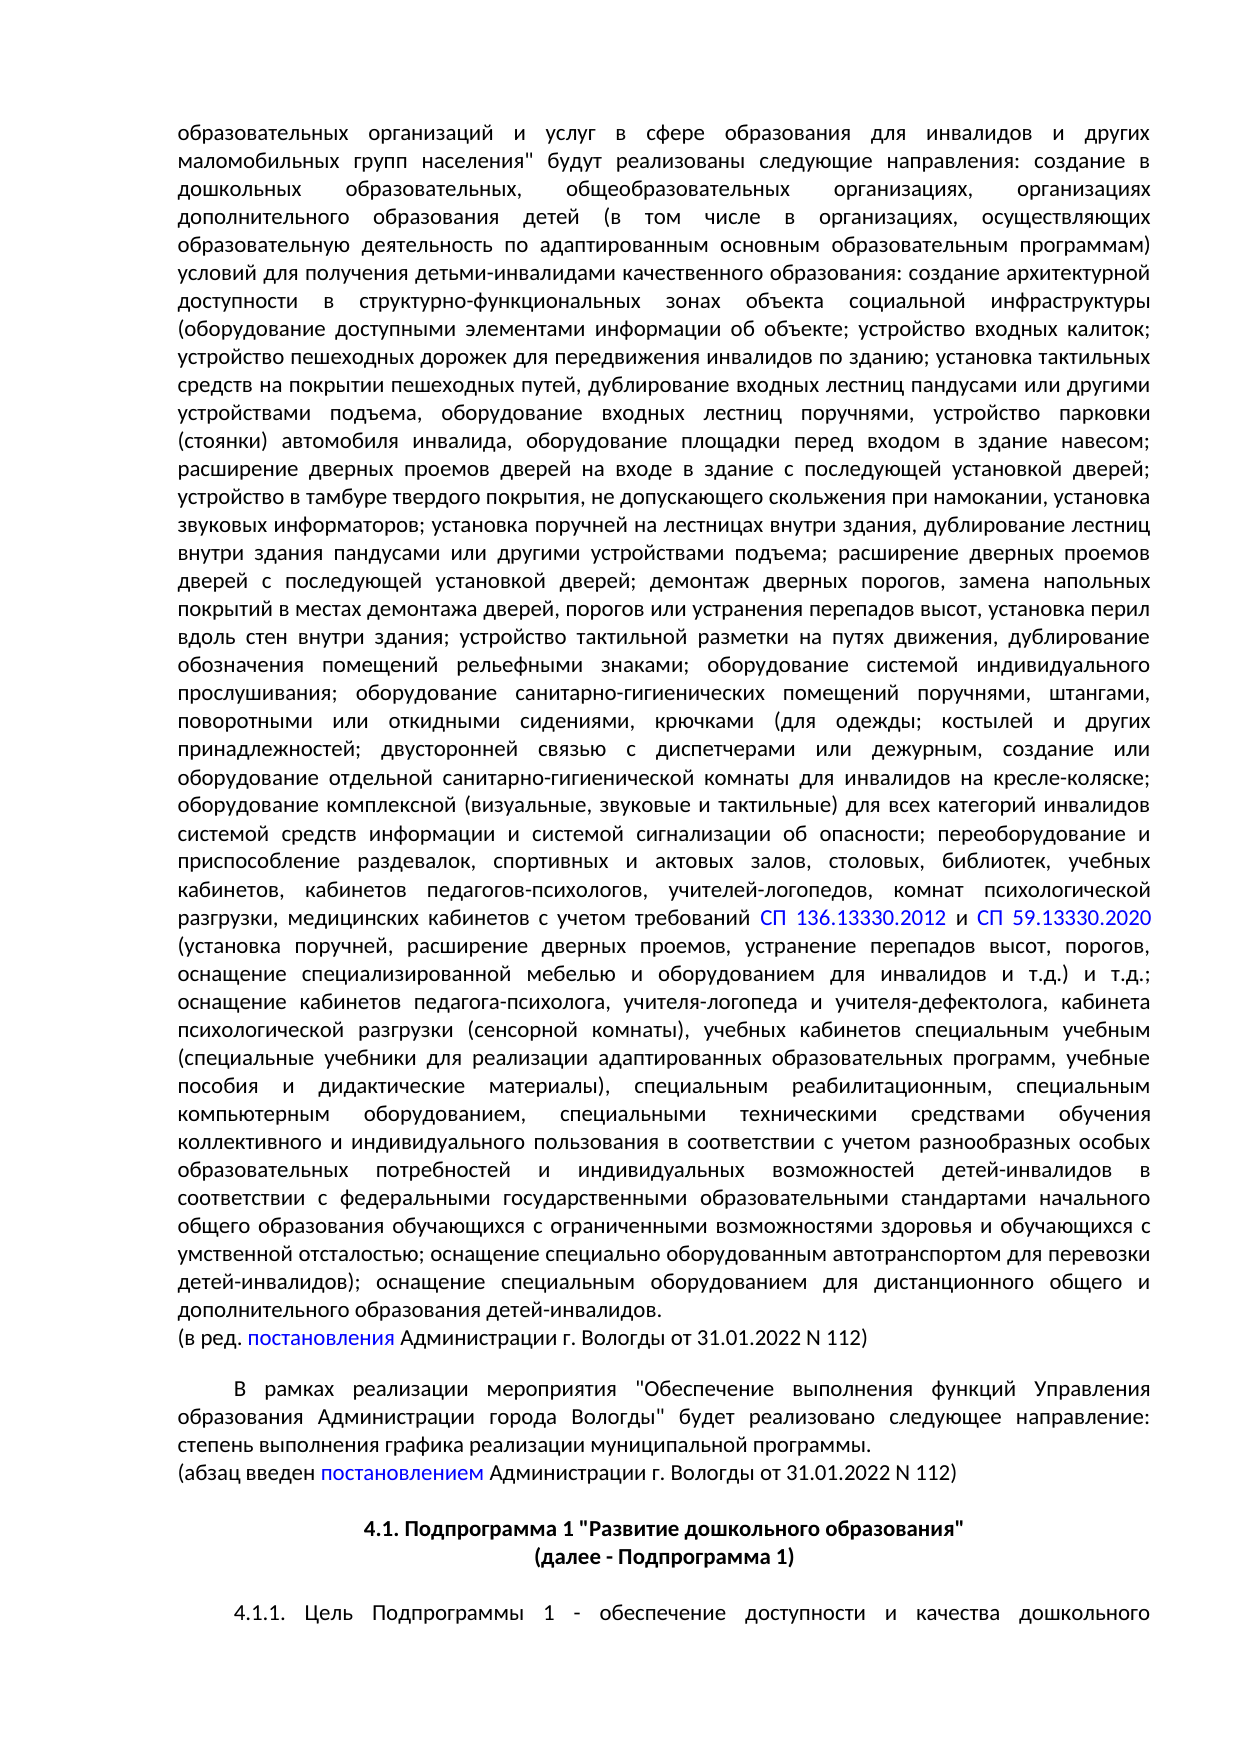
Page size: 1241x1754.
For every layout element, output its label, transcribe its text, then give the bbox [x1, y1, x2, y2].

title (далее - Подпрограмма 1) [177, 1542, 1152, 1570]
text (в ред. постановления Администрации г. Вологды от 31.01.2022 N 112) [177, 1323, 1152, 1351]
text (абзац введен постановлением Администрации г. Вологды от 31.01.2022 N 112) [177, 1458, 1152, 1486]
title 4.1. Подпрограмма 1 "Развитие дошкольного образования" [177, 1514, 1152, 1542]
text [177, 1598, 1152, 1626]
text В рамках реализации мероприятия "Обеспечение выполнения функций Управления образования Администрации города Вологды" будет реализовано следующее направление: степень выполнения графика реализации муниципальной программы. [177, 1374, 1152, 1458]
